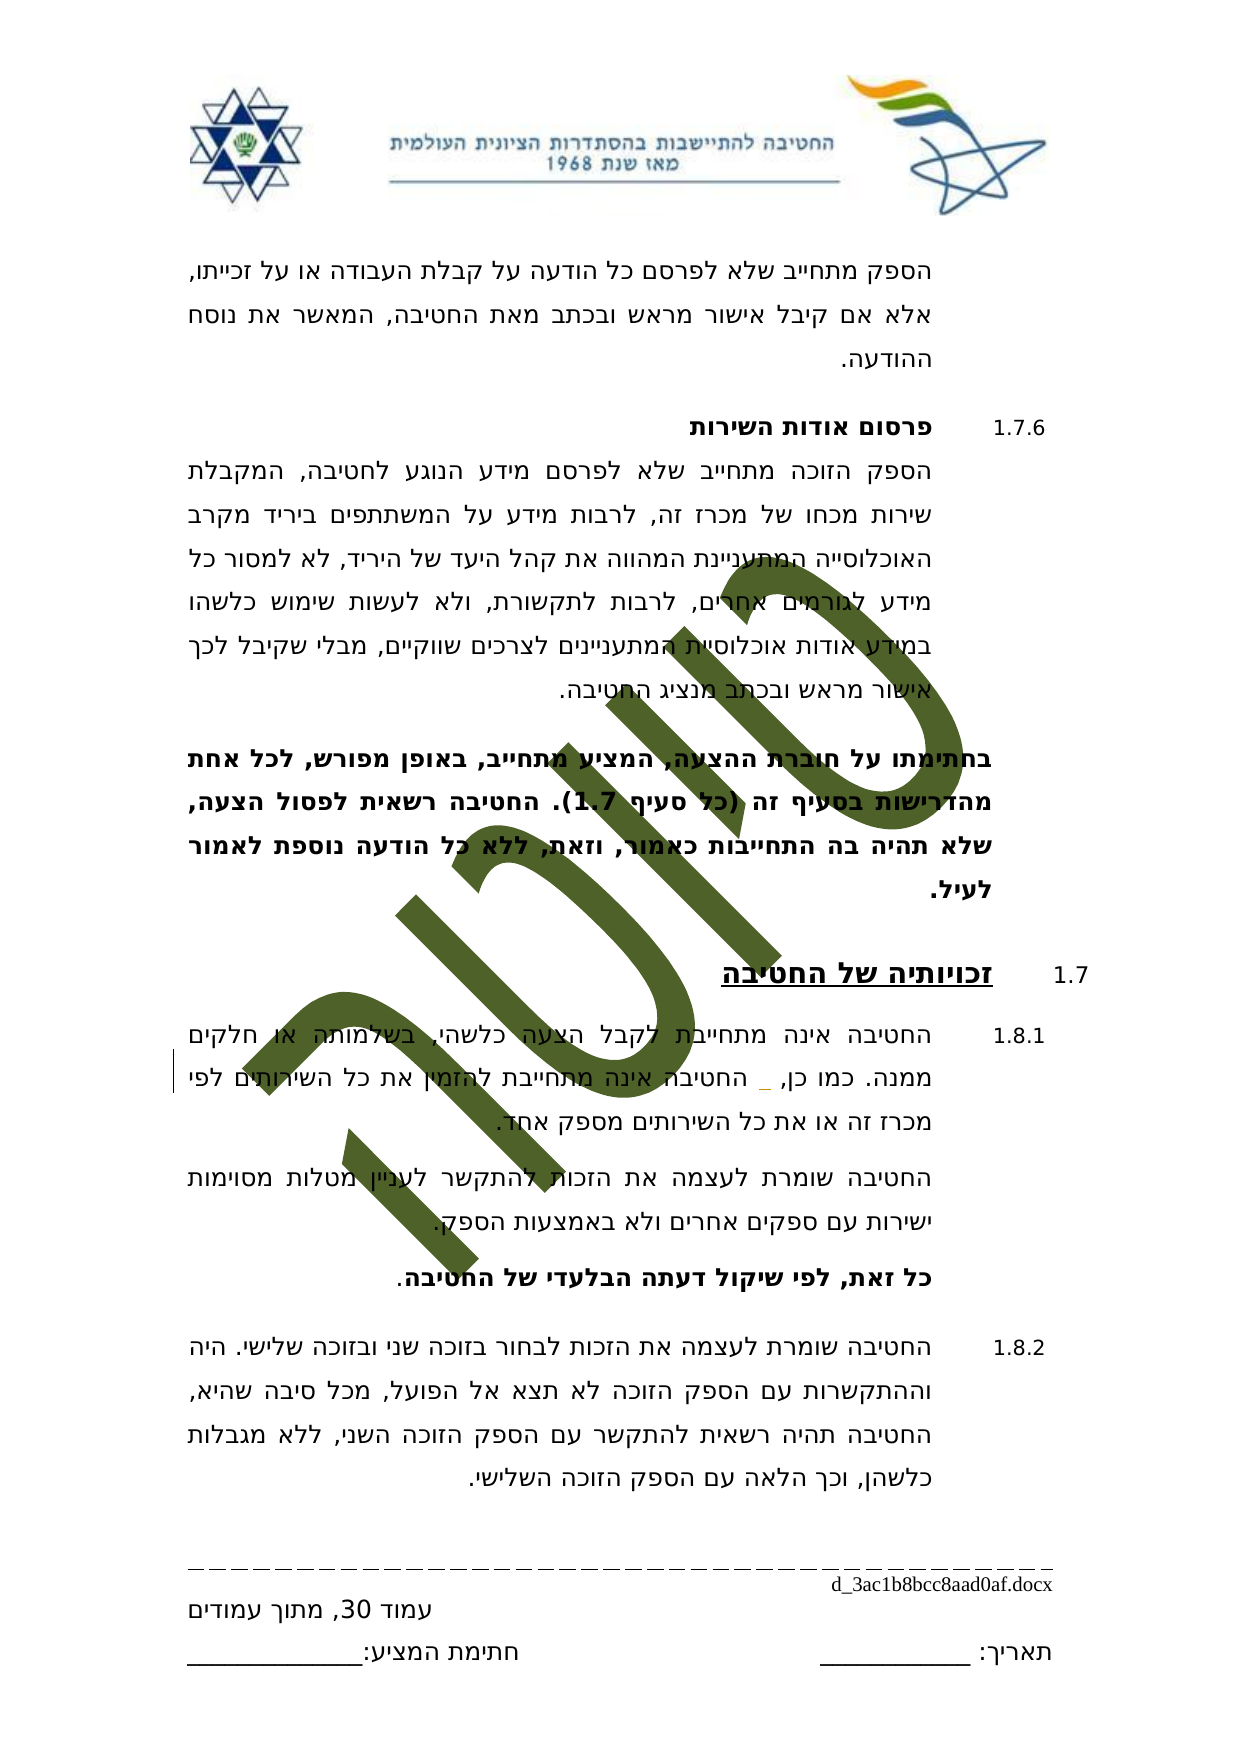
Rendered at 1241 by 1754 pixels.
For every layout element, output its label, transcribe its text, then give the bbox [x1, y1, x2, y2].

text בחתימתו על חוברת ההצעה, המציע מתחייב, באופן מפורש, לכל אחת מהדרישות בסעיף זה (כל סעיף 1.7). החטיבה רשאית לפסול הצעה, שלא תהיה בה התחייבות כאמור, וזאת, ללא כל הודעה נוספת לאמור לעיל. [187, 744, 993, 904]
subtitle זכויותיה של החטיבה [187, 956, 1053, 990]
text הספק הזוכה מתחייב שלא לפרסם מידע הנוגע לחטיבה, המקבלת שירות מכחו של מכרז זה, לרבות מידע על המשתתפים ביריד מקרב האוכלוסייה המתעניינת המהווה את קהל היעד של היריד, לא למסור כל מידע לגורמים אחרים, לרבות לתקשורת, ולא לעשות שימוש כלשהו במידע אודות אוכלוסיית המתעניינים לצרכים שווקיים, מבלי שקיבל לכך אישור מראש ובכתב מנציג החטיבה. [187, 456, 933, 704]
text הספק מתחייב שלא לפרסם כל הודעה על קבלת העבודה או על זכייתו, אלא אם קיבל אישור מראש ובכתב מאת החטיבה, המאשר את נוסח ההודעה. [187, 256, 933, 373]
list החטיבה שומרת לעצמה את הזכות לבחור בזוכה שני ובזוכה שלישי. היה וההתקשרות עם הספק הזוכה לא תצא אל הפועל, מכל סיבה שהיא, החטיבה תהיה רשאית להתקשר עם הספק הזוכה השני, ללא מגבלות כלשהן, וכך הלאה עם הספק הזוכה השלישי. [187, 1332, 993, 1493]
picture [190, 74, 1050, 217]
text כל זאת, לפי שיקול דעתה הבלעדי של החטיבה. [187, 1263, 933, 1293]
list פרסום אודות השירות [187, 413, 993, 442]
list החטיבה אינה מתחייבת לקבל הצעה כלשהי, בשלמותה או חלקים ממנה. כמו כן, החטיבה אינה מתחייבת להזמין את כל השירותים לפי מכרז זה או את כל השירותים מספק אחד. [187, 1020, 993, 1136]
text החטיבה שומרת לעצמה את הזכות להתקשר לעניין מטלות מסוימות ישירות עם ספקים אחרים ולא באמצעות הספק. [187, 1163, 933, 1236]
